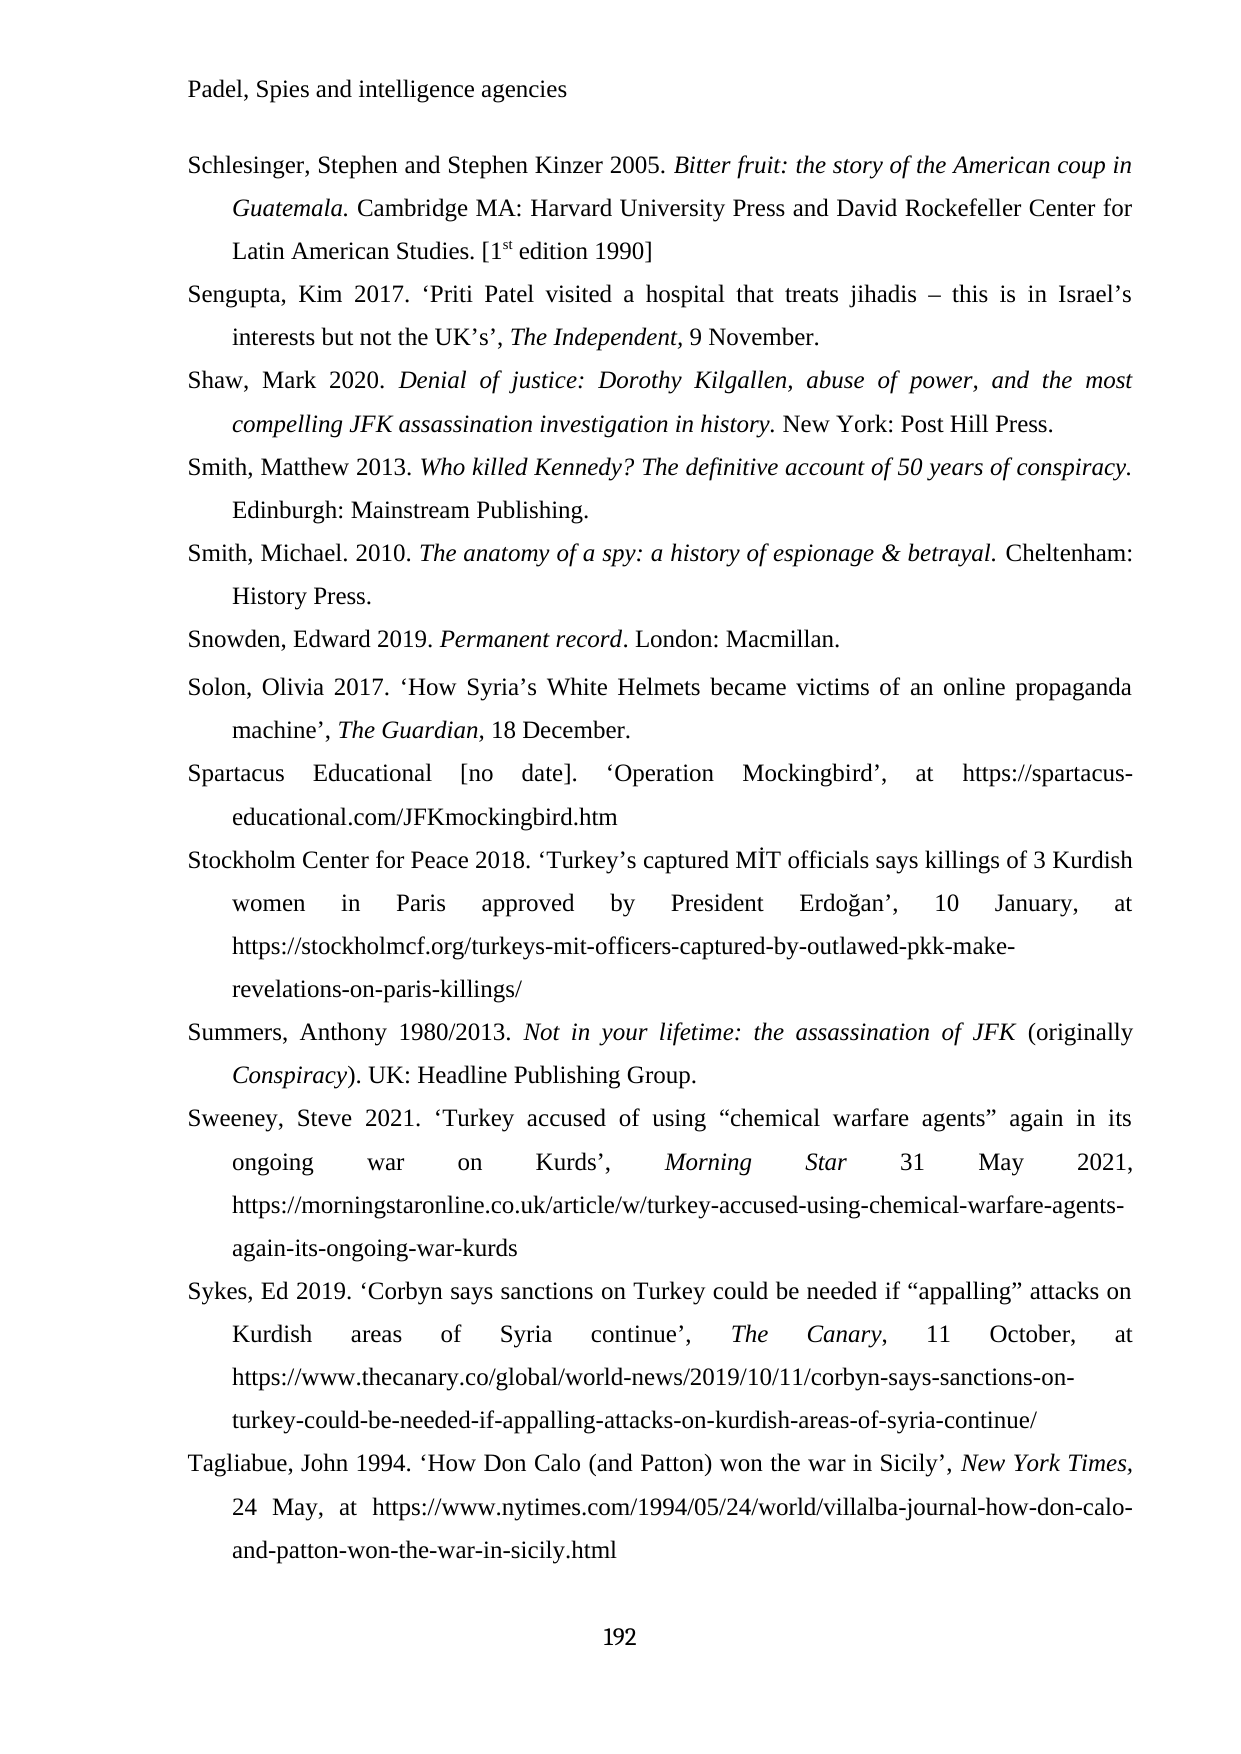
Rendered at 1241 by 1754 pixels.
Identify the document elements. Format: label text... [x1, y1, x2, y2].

subtitle Summers, Anthony 1980/2013. Not in your lifetime: the assassination of JFK (originally Conspiracy). UK: Headline Publishing Group. [187, 1017, 1133, 1089]
subtitle Smith, Matthew 2013. Who killed Kennedy? The definitive account of 50 years of conspiracy. Edinburgh: Mainstream Publishing. [187, 452, 1133, 524]
subtitle Solon, Olivia 2017. ‘How Syria’s White Helmets became victims of an online propaganda machine’, The Guardian, 18 December. [187, 672, 1133, 744]
text Stockholm Center for Peace 2018. ‘Turkey’s captured MİT officials says killings of 3 Kurdish women in Paris approved by President Erdoğan’, 10 January, at https://stockholmcf.org/turkeys-mit-officers-captured-by-outlawed-pkk-make-revelations-on-paris-killings/ [187, 845, 1133, 1003]
text Sykes, Ed 2019. ‘Corbyn says sanctions on Turkey could be needed if “appalling” attacks on Kurdish areas of Syria continue’, The Canary, 11 October, at https://www.thecanary.co/global/world-news/2019/10/11/corbyn-says-sanctions-on-turkey-could-be-needed-if-appalling-attacks-on-kurdish-areas-of-syria-continue/ [187, 1276, 1133, 1434]
subtitle Snowden, Edward 2019. Permanent record. London: Macmillan. [187, 624, 1133, 653]
subtitle Sengupta, Kim 2017. ‘Priti Patel visited a hospital that treats jihadis – this is in Israel’s interests but not the UK’s’, The Independent, 9 November. [187, 279, 1133, 351]
subtitle Schlesinger, Stephen and Stephen Kinzer 2005. Bitter fruit: the story of the American coup in Guatemala. Cambridge MA: Harvard University Press and David Rockefeller Center for Latin American Studies. [1st edition 1990] [187, 150, 1133, 265]
subtitle Smith, Michael. 2010. The anatomy of a spy: a history of espionage & betrayal. Cheltenham: History Press. [187, 538, 1133, 610]
text Spartacus Educational [no date]. ‘Operation Mockingbird’, at https://spartacus-educational.com/JFKmockingbird.htm [187, 758, 1133, 830]
subtitle Shaw, Mark 2020. Denial of justice: Dorothy Kilgallen, abuse of power, and the most compelling JFK assassination investigation in history. New York: Post Hill Press. [187, 366, 1133, 437]
text Tagliabue, John 1994. ‘How Don Calo (and Patton) won the war in Sicily’, New York Times, 24 May, at https://www.nytimes.com/1994/05/24/world/villalba-journal-how-don-calo-and-patton-won-the-war-in-sicily.html [187, 1448, 1133, 1563]
text Sweeney, Steve 2021. ‘Turkey accused of using “chemical warfare agents” again in its ongoing war on Kurds’, Morning Star 31 May 2021, https://morningstaronline.co.uk/article/w/turkey-accused-using-chemical-warfare-agents-again-its-ongoing-war-kurds [187, 1103, 1133, 1262]
